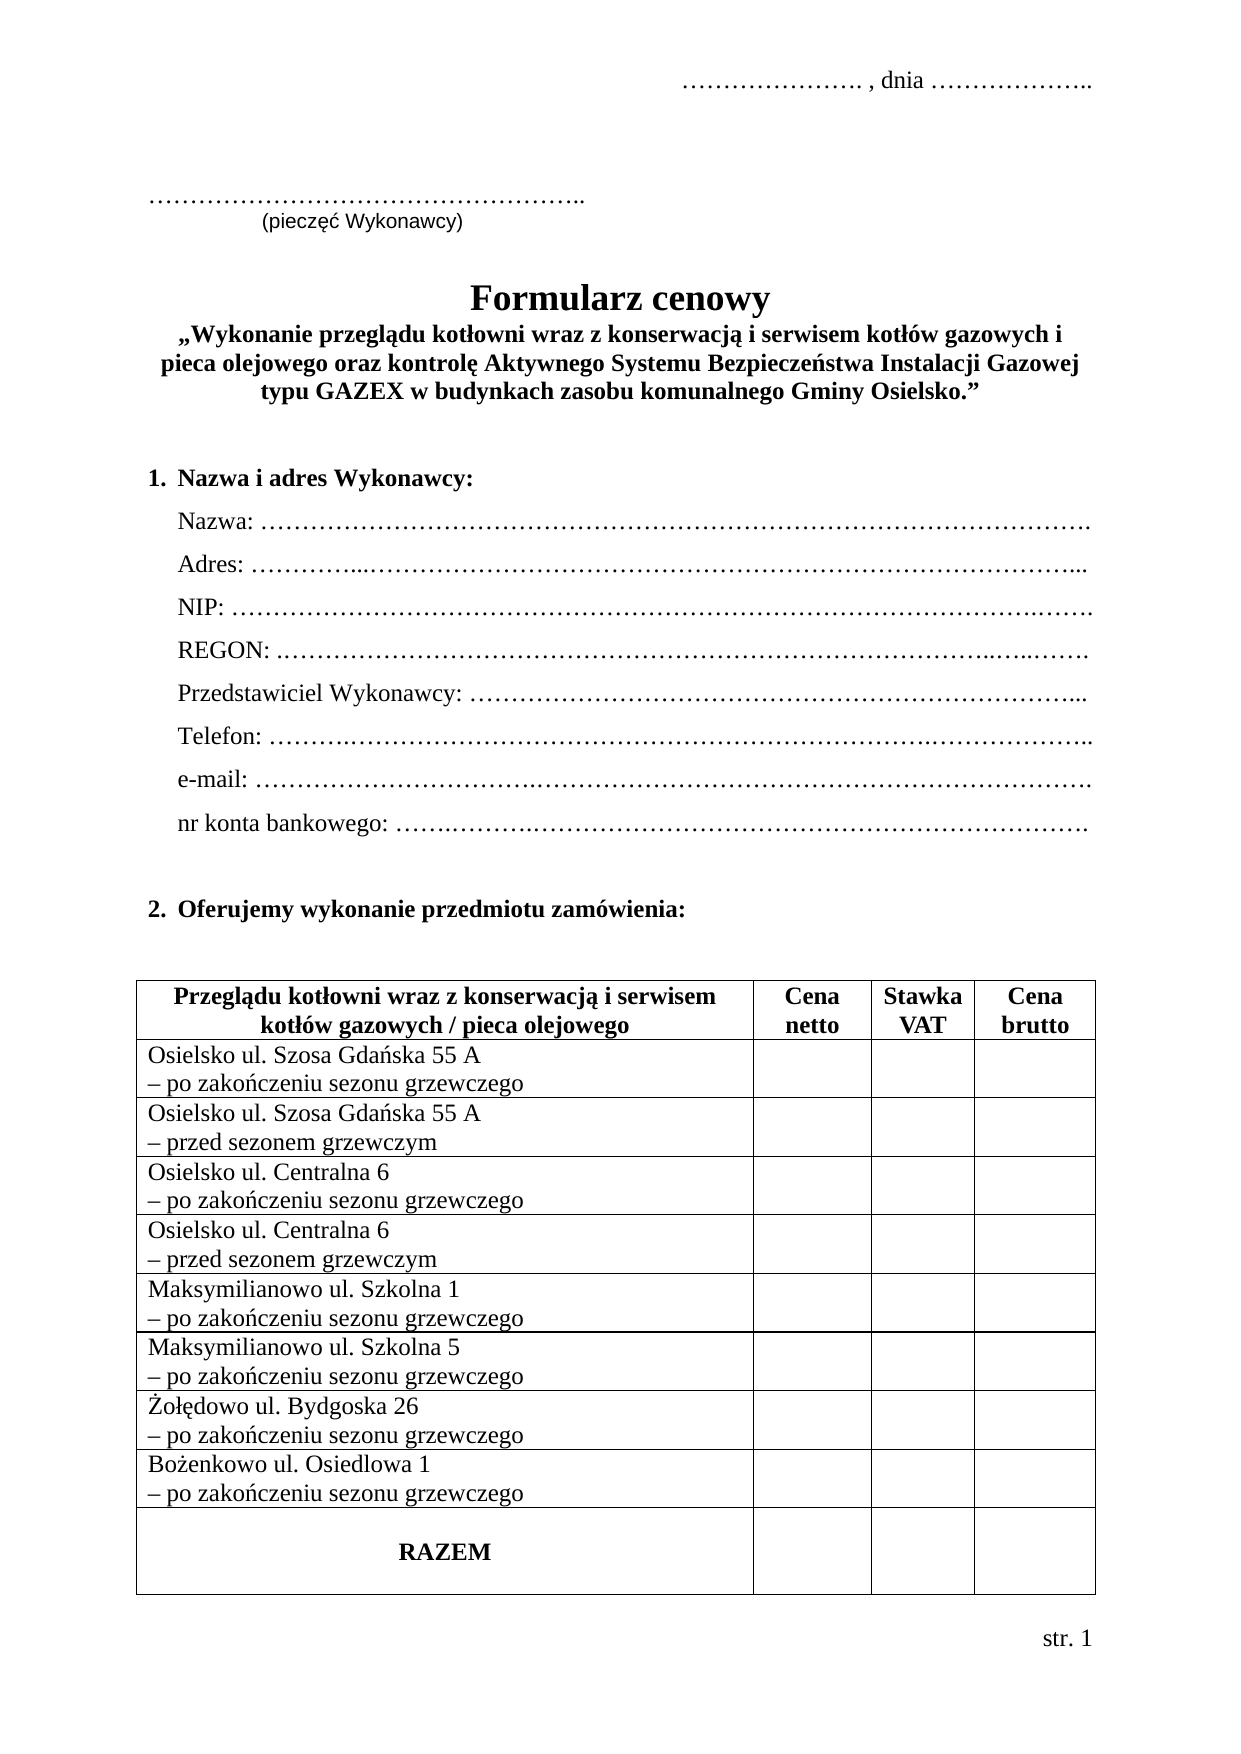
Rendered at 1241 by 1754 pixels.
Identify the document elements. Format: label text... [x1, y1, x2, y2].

table_cell Osielsko ul. Centralna 6 – po zakończeniu sezonu grzewczego [137, 1157, 753, 1214]
table_cell [975, 1333, 1095, 1390]
table_cell [975, 1508, 1095, 1594]
table_cell [754, 1157, 871, 1214]
text Adres: …………...…………………………………………………………………………... [148, 549, 1094, 578]
text Formularz cenowy [148, 276, 1092, 319]
text Nazwa: ………………………………………………………………………………………. [148, 506, 1094, 534]
table_cell Osielsko ul. Szosa Gdańska 55 A – po zakończeniu sezonu grzewczego [137, 1040, 753, 1097]
table_cell [754, 1391, 871, 1448]
text Przedstawiciel Wykonawcy: ………………………………………………………………... [148, 678, 1094, 707]
table_cell [872, 1215, 974, 1273]
text …………………. , dnia ……………….. [148, 65, 1092, 94]
table_cell [975, 1450, 1095, 1507]
table_cell [754, 1215, 871, 1273]
list Nazwa i adres Wykonawcy: [148, 463, 1094, 491]
table_cell [872, 1040, 974, 1097]
text e-mail: …………………………….…………………………………………………………. [148, 764, 1094, 793]
table_cell [975, 1040, 1095, 1097]
table_cell [754, 1450, 871, 1507]
table_cell [872, 1157, 974, 1214]
table_cell [975, 1157, 1095, 1214]
table_header Cena brutto [975, 981, 1095, 1039]
table_cell Osielsko ul. Centralna 6 – przed sezonem grzewczym [137, 1215, 753, 1273]
table_cell Żołędowo ul. Bydgoska 26 – po zakończeniu sezonu grzewczego [137, 1391, 753, 1448]
table_cell [754, 1098, 871, 1156]
list Oferujemy wykonanie przedmiotu zamówienia: [148, 894, 1094, 923]
text Telefon: ……….…………………………………………………………….……………….. [148, 721, 1094, 750]
table_cell [872, 1333, 974, 1390]
table_cell [872, 1508, 974, 1594]
table_header Cena netto [754, 981, 871, 1039]
table_cell [754, 1508, 871, 1594]
table_cell [754, 1040, 871, 1097]
table_cell [975, 1098, 1095, 1156]
table_cell Bożenkowo ul. Osiedlowa 1 – po zakończeniu sezonu grzewczego [137, 1450, 753, 1507]
text (pieczęć Wykonawcy) [148, 209, 1094, 233]
table_cell [872, 1391, 974, 1448]
table_cell [754, 1333, 871, 1390]
table_cell [975, 1391, 1095, 1448]
text …………………………………………….. [148, 180, 1094, 209]
table_cell Osielsko ul. Szosa Gdańska 55 A – przed sezonem grzewczym [137, 1098, 753, 1156]
text REGON: .…………………………………………………………………………..…..……. [148, 635, 1094, 664]
table_cell [872, 1098, 974, 1156]
table_header Przeglądu kotłowni wraz z konserwacją i serwisem kotłów gazowych / pieca olejowego [137, 981, 753, 1039]
text „Wykonanie przeglądu kotłowni wraz z konserwacją i serwisem kotłów gazowych i pieca olejowego oraz kontrolę Aktywnego Systemu Bezpieczeństwa Instalacji Gazowej [148, 319, 1092, 376]
table_cell [975, 1274, 1095, 1331]
table_cell [872, 1450, 974, 1507]
text nr konta bankowego: …….……….…………………………………………………………. [148, 808, 1094, 836]
table_cell RAZEM [137, 1508, 753, 1594]
table_cell [975, 1215, 1095, 1273]
table_cell [754, 1274, 871, 1331]
text NIP: …………………………………………………………………………………….……. [148, 592, 1094, 621]
table_header Stawka VAT [872, 981, 974, 1039]
table_cell Maksymilianowo ul. Szkolna 1 – po zakończeniu sezonu grzewczego [137, 1274, 753, 1331]
table_cell [872, 1274, 974, 1331]
table_cell Maksymilianowo ul. Szkolna 5 – po zakończeniu sezonu grzewczego [137, 1333, 753, 1390]
text typu GAZEX w budynkach zasobu komunalnego Gminy Osielsko.” [148, 376, 1092, 405]
